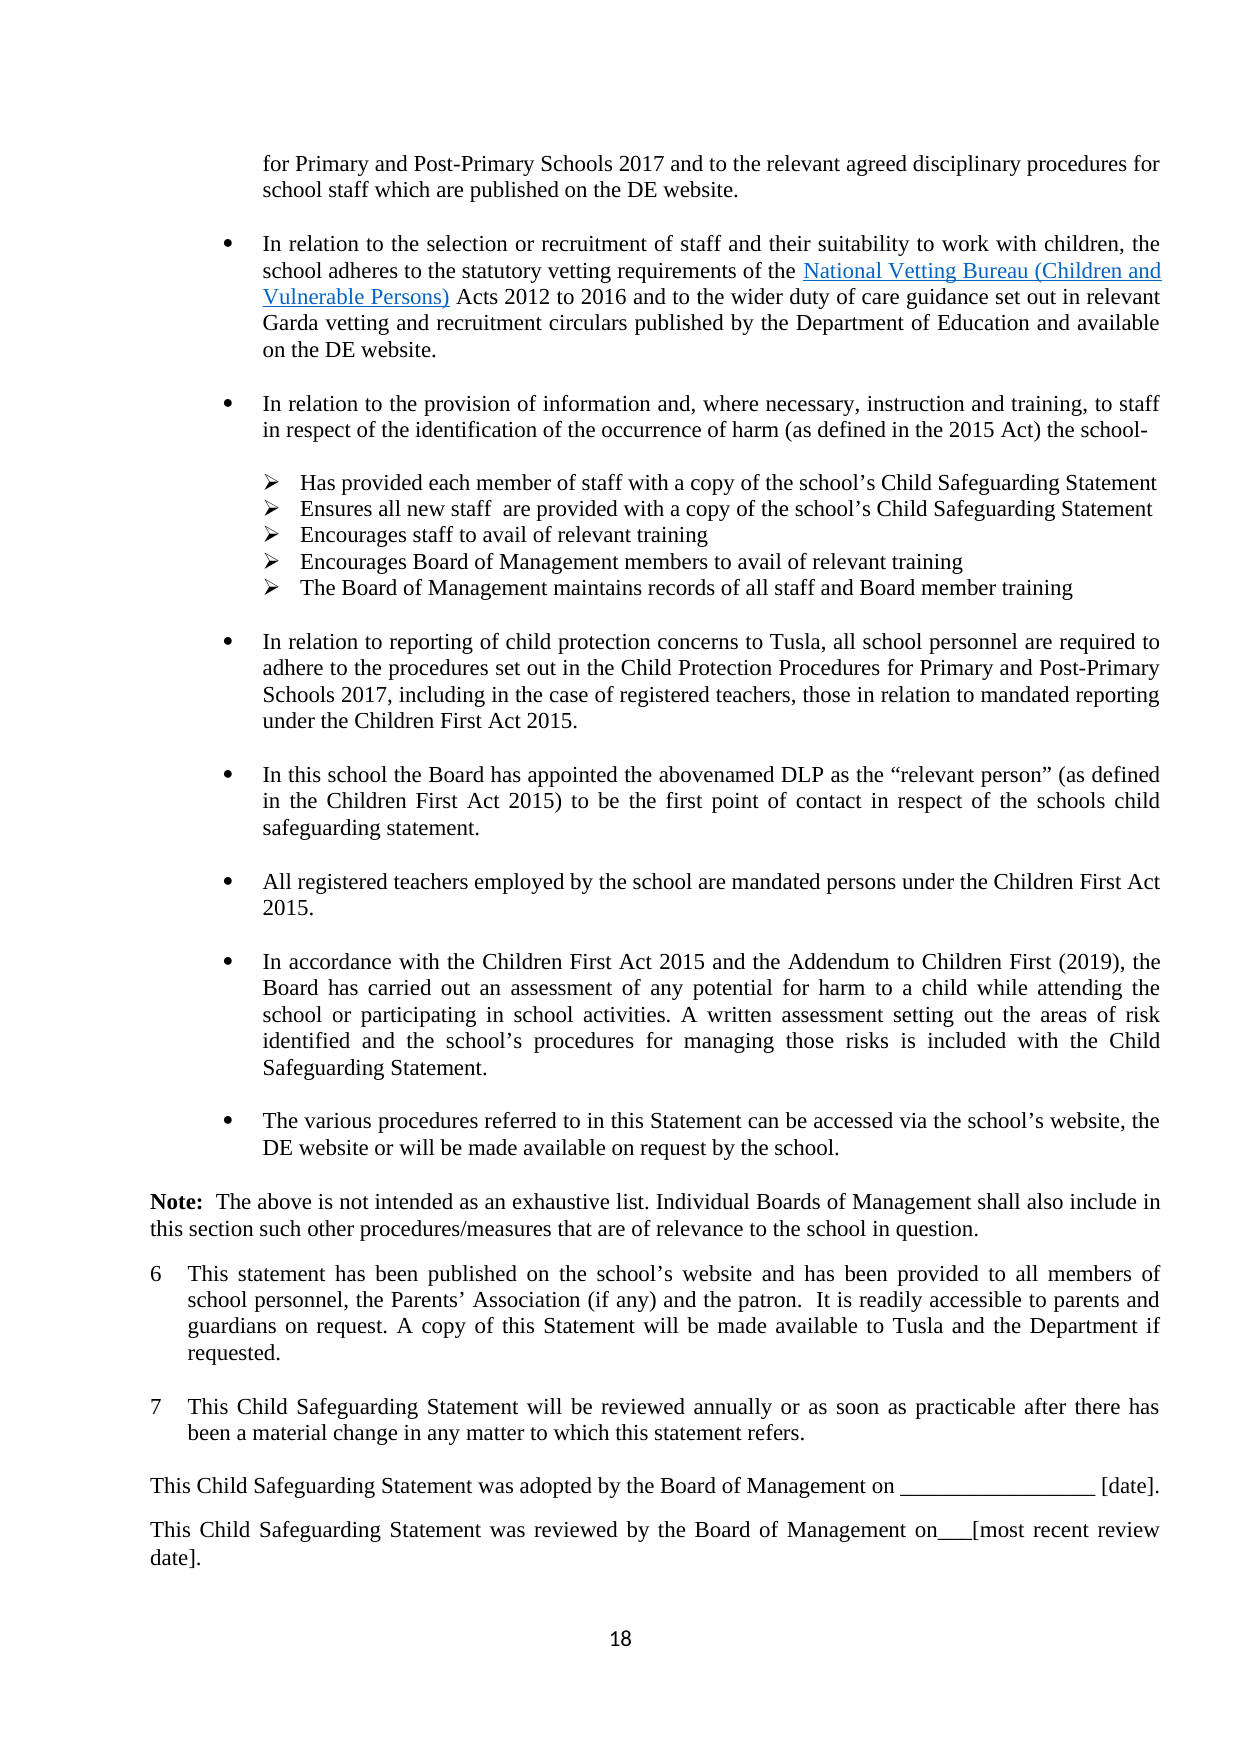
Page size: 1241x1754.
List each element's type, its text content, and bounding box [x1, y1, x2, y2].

list Encourages staff to avail of relevant training [262, 521, 1162, 548]
list Encourages Board of Management members to avail of relevant training [262, 548, 1162, 574]
list This statement has been published on the school’s website and has been provided to all members of school personnel, the Parents’ Association (if any) and the patron. It is readily accessible to parents and guardians on request. A copy of this Statement will be made available to Tusla and the Department if requested. [150, 1260, 1162, 1365]
list In this school the Board has appointed the abovenamed DLP as the “relevant person” (as defined in the Children First Act 2015) to be the first point of contact in respect of the schools child safeguarding statement. [224, 761, 1162, 840]
list In accordance with the Children First Act 2015 and the Addendum to Children First (2019), the Board has carried out an assessment of any potential for harm to a child while attending the school or participating in school activities. A written assessment setting out the areas of risk identified and the school’s procedures for managing those risks is included with the Child Safeguarding Statement. [224, 948, 1162, 1080]
list In relation to the provision of information and, where necessary, instruction and training, to staff in respect of the identification of the occurrence of harm (as defined in the 2015 Act) the school- [224, 390, 1162, 442]
list Ensures all new staff are provided with a copy of the school’s Child Safeguarding Statement [262, 495, 1162, 521]
list Has provided each member of staff with a copy of the school’s Child Safeguarding Statement [262, 469, 1162, 495]
list This Child Safeguarding Statement will be reviewed annually or as soon as practicable after there has been a material change in any matter to which this statement refers. [150, 1393, 1162, 1445]
text Note: The above is not intended as an exhaustive list. Individual Boards of Management shall also include in this section such other procedures/measures that are of relevance to the school in question. [150, 1188, 1162, 1242]
list All registered teachers employed by the school are mandated persons under the Children First Act 2015. [224, 868, 1162, 921]
text This Child Safeguarding Statement was reviewed by the Board of Management on___[most recent review date]. [150, 1516, 1162, 1570]
text This Child Safeguarding Statement was adopted by the Board of Management on _________________ [date]. [150, 1472, 1162, 1498]
list The various procedures referred to in this Statement can be accessed via the school’s website, the DE website or will be made available on request by the school. [224, 1107, 1162, 1160]
list In relation to reporting of child protection concerns to Tusla, all school personnel are required to adhere to the procedures set out in the Child Protection Procedures for Primary and Post-Primary Schools 2017, including in the case of registered teachers, those in relation to mandated reporting under the Children First Act 2015. [224, 628, 1162, 733]
list In relation to the selection or recruitment of staff and their suitability to work with children, the school adheres to the statutory vetting requirements of the National Vetting Bureau (Children and Vulnerable Persons) Acts 2012 to 2016 and to the wider duty of care guidance set out in relevant Garda vetting and recruitment circulars published by the Department of Education and available on the DE website. [224, 230, 1162, 362]
list The Board of Management maintains records of all staff and Board member training [262, 574, 1162, 601]
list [224, 150, 1162, 203]
